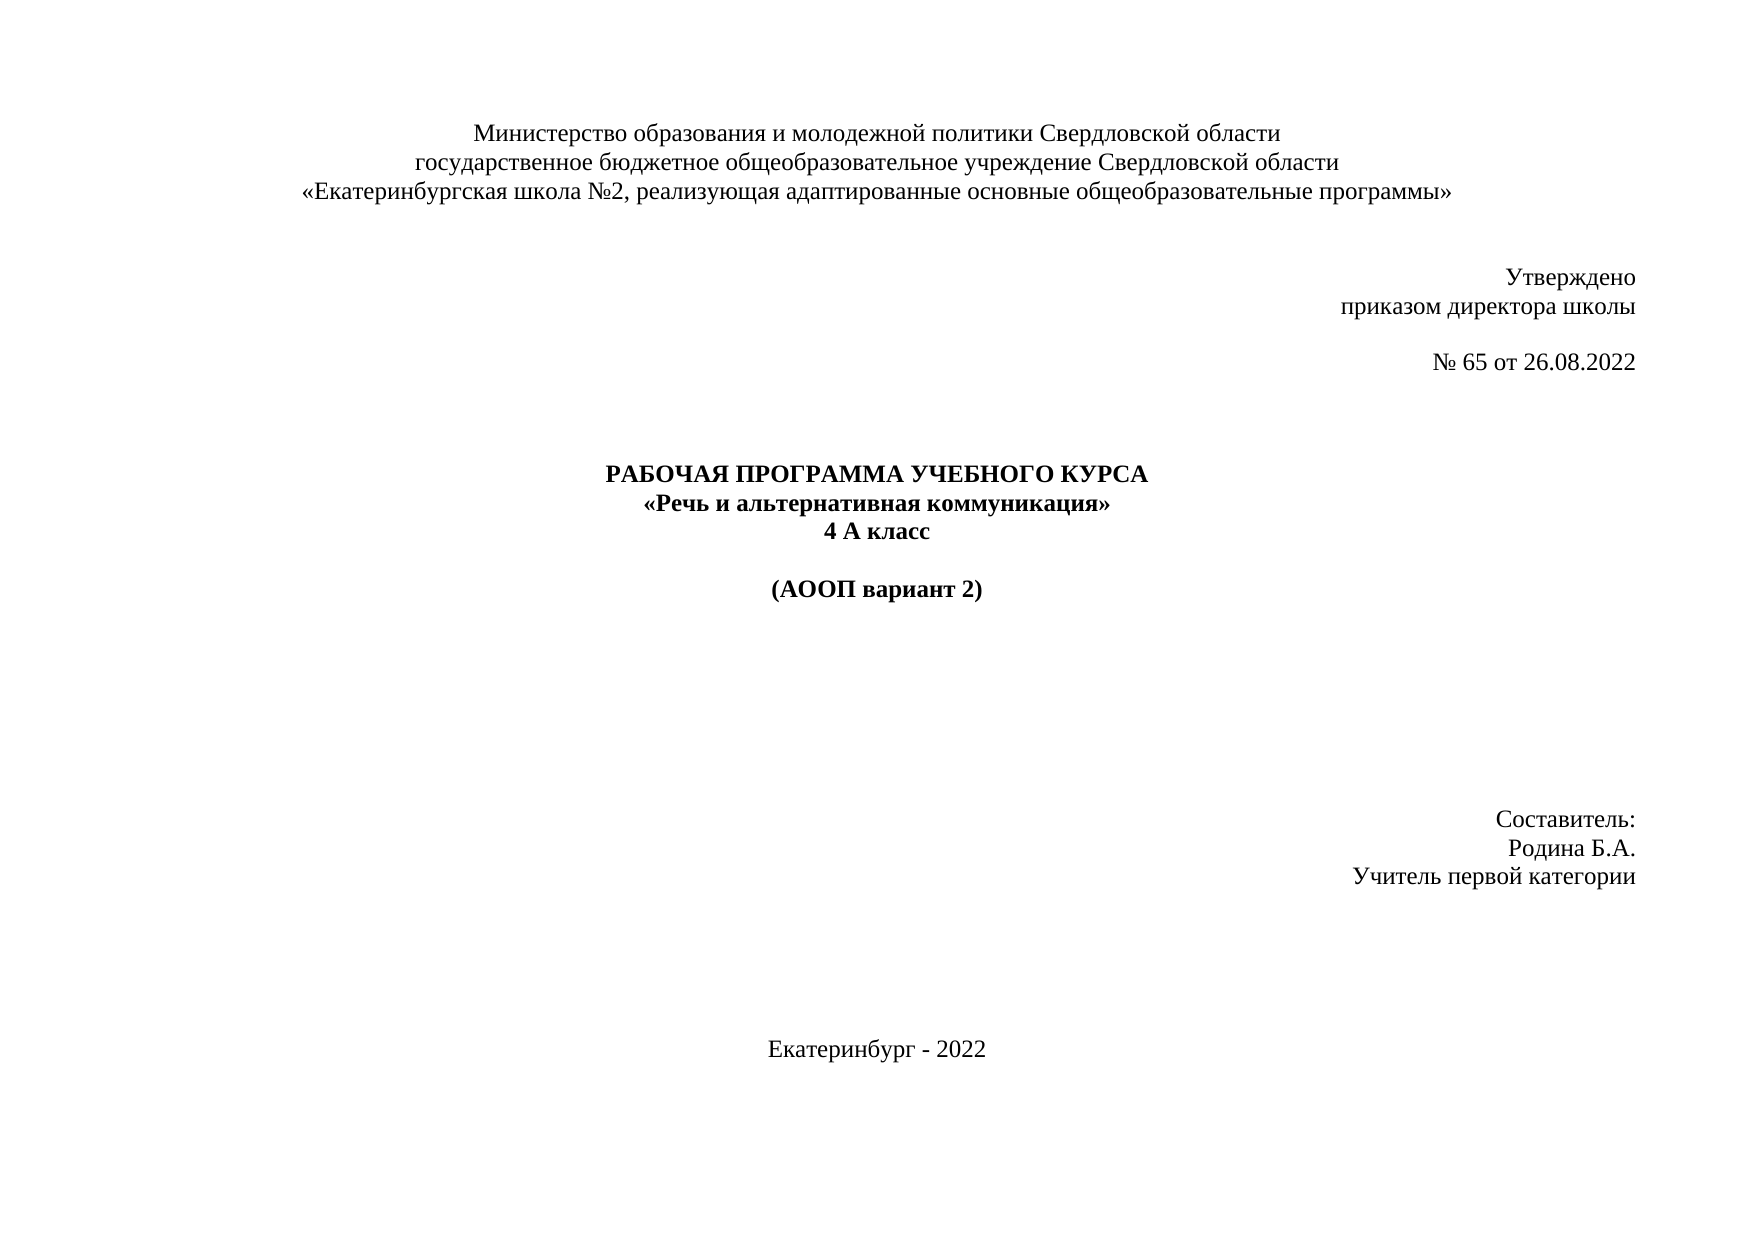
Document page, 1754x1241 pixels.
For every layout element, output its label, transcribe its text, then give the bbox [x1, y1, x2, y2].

text «Екатеринбургская школа №2, реализующая адаптированные основные общеобразовательные программы» [118, 176, 1636, 204]
text Утверждено [118, 262, 1636, 291]
text Родина Б.А. [118, 833, 1636, 861]
text № 65 от 26.08.2022 [118, 347, 1636, 376]
text (АООП вариант 2) [118, 574, 1636, 603]
text Составитель: [118, 804, 1636, 833]
text РАБОЧАЯ ПРОГРАММА УЧЕБНОГО КУРСА [118, 459, 1636, 488]
text государственное бюджетное общеобразовательное учреждение Свердловской области [118, 147, 1636, 176]
text приказом директора школы [118, 291, 1636, 319]
text Министерство образования и молодежной политики Свердловской области [118, 118, 1636, 147]
text Учитель первой категории [118, 861, 1636, 890]
text Екатеринбург - 2022 [118, 1034, 1636, 1063]
text 4 А класс [118, 516, 1636, 545]
text «Речь и альтернативная коммуникация» [118, 488, 1636, 516]
